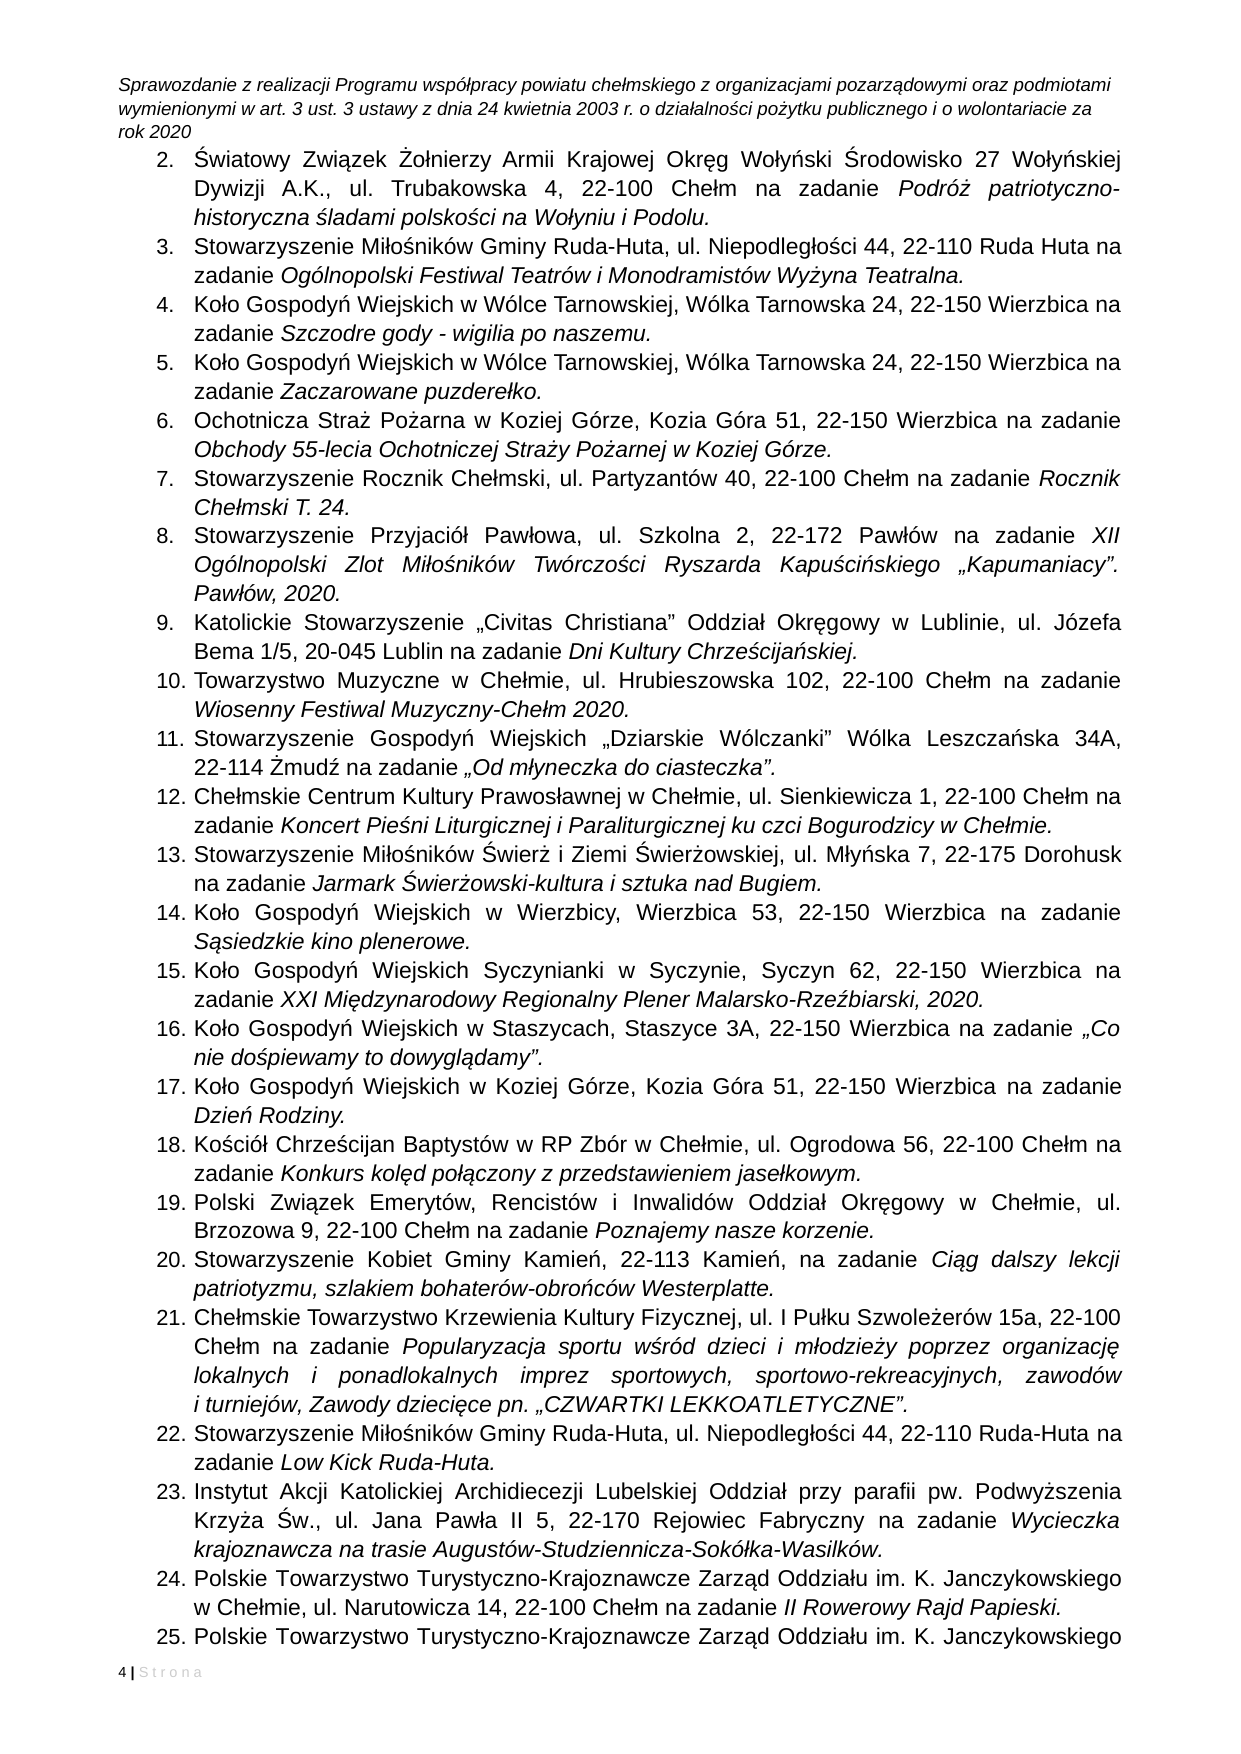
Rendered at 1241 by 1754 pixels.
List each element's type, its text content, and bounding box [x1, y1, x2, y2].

list Chełmskie Towarzystwo Krzewienia Kultury Fizycznej, ul. I Pułku Szwoleżerów 15a, 22-100 Chełm na zadanie Popularyzacja sportu wśród dzieci i młodzieży poprzez organizację lokalnych i ponadlokalnych imprez sportowych, sportowo-rekreacyjnych, zawodów i turniejów, Zawody dziecięce pn. „CZWARTKI LEKKOATLETYCZNE”. [156, 1304, 1122, 1418]
list Koło Gospodyń Wiejskich w Wierzbicy, Wierzbica 53, 22-150 Wierzbica na zadanie Sąsiedzkie kino plenerowe. [156, 899, 1122, 954]
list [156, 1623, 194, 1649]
list Stowarzyszenie Przyjaciół Pawłowa, ul. Szkolna 2, 22-172 Pawłów na zadanie XII Ogólnopolski Zlot Miłośników Twórczości Ryszarda Kapuścińskiego „Kapumaniacy”. Pawłów, 2020. [156, 522, 1122, 607]
list Stowarzyszenie Miłośników Gminy Ruda-Huta, ul. Niepodległości 44, 22-110 Ruda-Huta na zadanie Low Kick Ruda-Huta. [156, 1420, 1122, 1476]
list Chełmskie Centrum Kultury Prawosławnej w Chełmie, ul. Sienkiewicza 1, 22-100 Chełm na zadanie Koncert Pieśni Liturgicznej i Paraliturgicznej ku czci Bogurodzicy w Chełmie. [156, 783, 1122, 838]
list Stowarzyszenie Rocznik Chełmski, ul. Partyzantów 40, 22-100 Chełm na zadanie Rocznik Chełmski T. 24. [156, 464, 1122, 520]
list Instytut Akcji Katolickiej Archidiecezji Lubelskiej Oddział przy parafii pw. Podwyższenia Krzyża Św., ul. Jana Pawła II 5, 22-170 Rejowiec Fabryczny na zadanie Wycieczka krajoznawcza na trasie Augustów-Studziennicza-Sokółka-Wasilków. [156, 1478, 1122, 1562]
list Polskie Towarzystwo Turystyczno-Krajoznawcze Zarząd Oddziału im. K. Janczykowskiego w Chełmie, ul. Narutowicza 14, 22-100 Chełm na zadanie II Rowerowy Rajd Papieski. [156, 1565, 1122, 1620]
list Katolickie Stowarzyszenie „Civitas Christiana” Oddział Okręgowy w Lublinie, ul. Józefa Bema 1/5, 20-045 Lublin na zadanie Dni Kultury Chrześcijańskiej. [156, 609, 1122, 665]
list Stowarzyszenie Kobiet Gminy Kamień, 22-113 Kamień, na zadanie Ciąg dalszy lekcji patriotyzmu, szlakiem bohaterów-obrońców Westerplatte. [156, 1246, 1122, 1302]
list Koło Gospodyń Wiejskich w Wólce Tarnowskiej, Wólka Tarnowska 24, 22-150 Wierzbica na zadanie Zaczarowane puzderełko. [156, 349, 1122, 404]
list Koło Gospodyń Wiejskich Syczynianki w Syczynie, Syczyn 62, 22-150 Wierzbica na zadanie XXI Międzynarodowy Regionalny Plener Malarsko-Rzeźbiarski, 2020. [156, 957, 1122, 1012]
list Ochotnicza Straż Pożarna w Koziej Górze, Kozia Góra 51, 22-150 Wierzbica na zadanie Obchody 55-lecia Ochotniczej Straży Pożarnej w Koziej Górze. [156, 407, 1122, 462]
list Koło Gospodyń Wiejskich w Koziej Górze, Kozia Góra 51, 22-150 Wierzbica na zadanie Dzień Rodziny. [156, 1073, 1122, 1128]
list Stowarzyszenie Miłośników Gminy Ruda-Huta, ul. Niepodległości 44, 22-110 Ruda Huta na zadanie Ogólnopolski Festiwal Teatrów i Monodramistów Wyżyna Teatralna. [156, 233, 1122, 288]
list Koło Gospodyń Wiejskich w Staszycach, Staszyce 3A, 22-150 Wierzbica na zadanie „Co nie dośpiewamy to dowyglądamy”. [156, 1015, 1122, 1070]
list Stowarzyszenie Gospodyń Wiejskich „Dziarskie Wólczanki” Wólka Leszczańska 34A, 22-114 Żmudź na zadanie „Od młyneczka do ciasteczka”. [156, 725, 1122, 781]
list Kościół Chrześcijan Baptystów w RP Zbór w Chełmie, ul. Ogrodowa 56, 22-100 Chełm na zadanie Konkurs kolęd połączony z przedstawieniem jasełkowym. [156, 1131, 1122, 1186]
list Światowy Związek Żołnierzy Armii Krajowej Okręg Wołyński Środowisko 27 Wołyńskiej Dywizji A.K., ul. Trubakowska 4, 22-100 Chełm na zadanie Podróż patriotyczno- historyczna śladami polskości na Wołyniu i Podolu. [156, 146, 1122, 230]
list Polski Związek Emerytów, Rencistów i Inwalidów Oddział Okręgowy w Chełmie, ul. Brzozowa 9, 22-100 Chełm na zadanie Poznajemy nasze korzenie. [156, 1188, 1122, 1244]
list Towarzystwo Muzyczne w Chełmie, ul. Hrubieszowska 102, 22-100 Chełm na zadanie Wiosenny Festiwal Muzyczny-Chełm 2020. [156, 667, 1122, 723]
list Koło Gospodyń Wiejskich w Wólce Tarnowskiej, Wólka Tarnowska 24, 22-150 Wierzbica na zadanie Szczodre gody - wigilia po naszemu. [156, 291, 1122, 346]
list Stowarzyszenie Miłośników Świerż i Ziemi Świerżowskiej, ul. Młyńska 7, 22-175 Dorohusk na zadanie Jarmark Świerżowski-kultura i sztuka nad Bugiem. [156, 841, 1122, 896]
